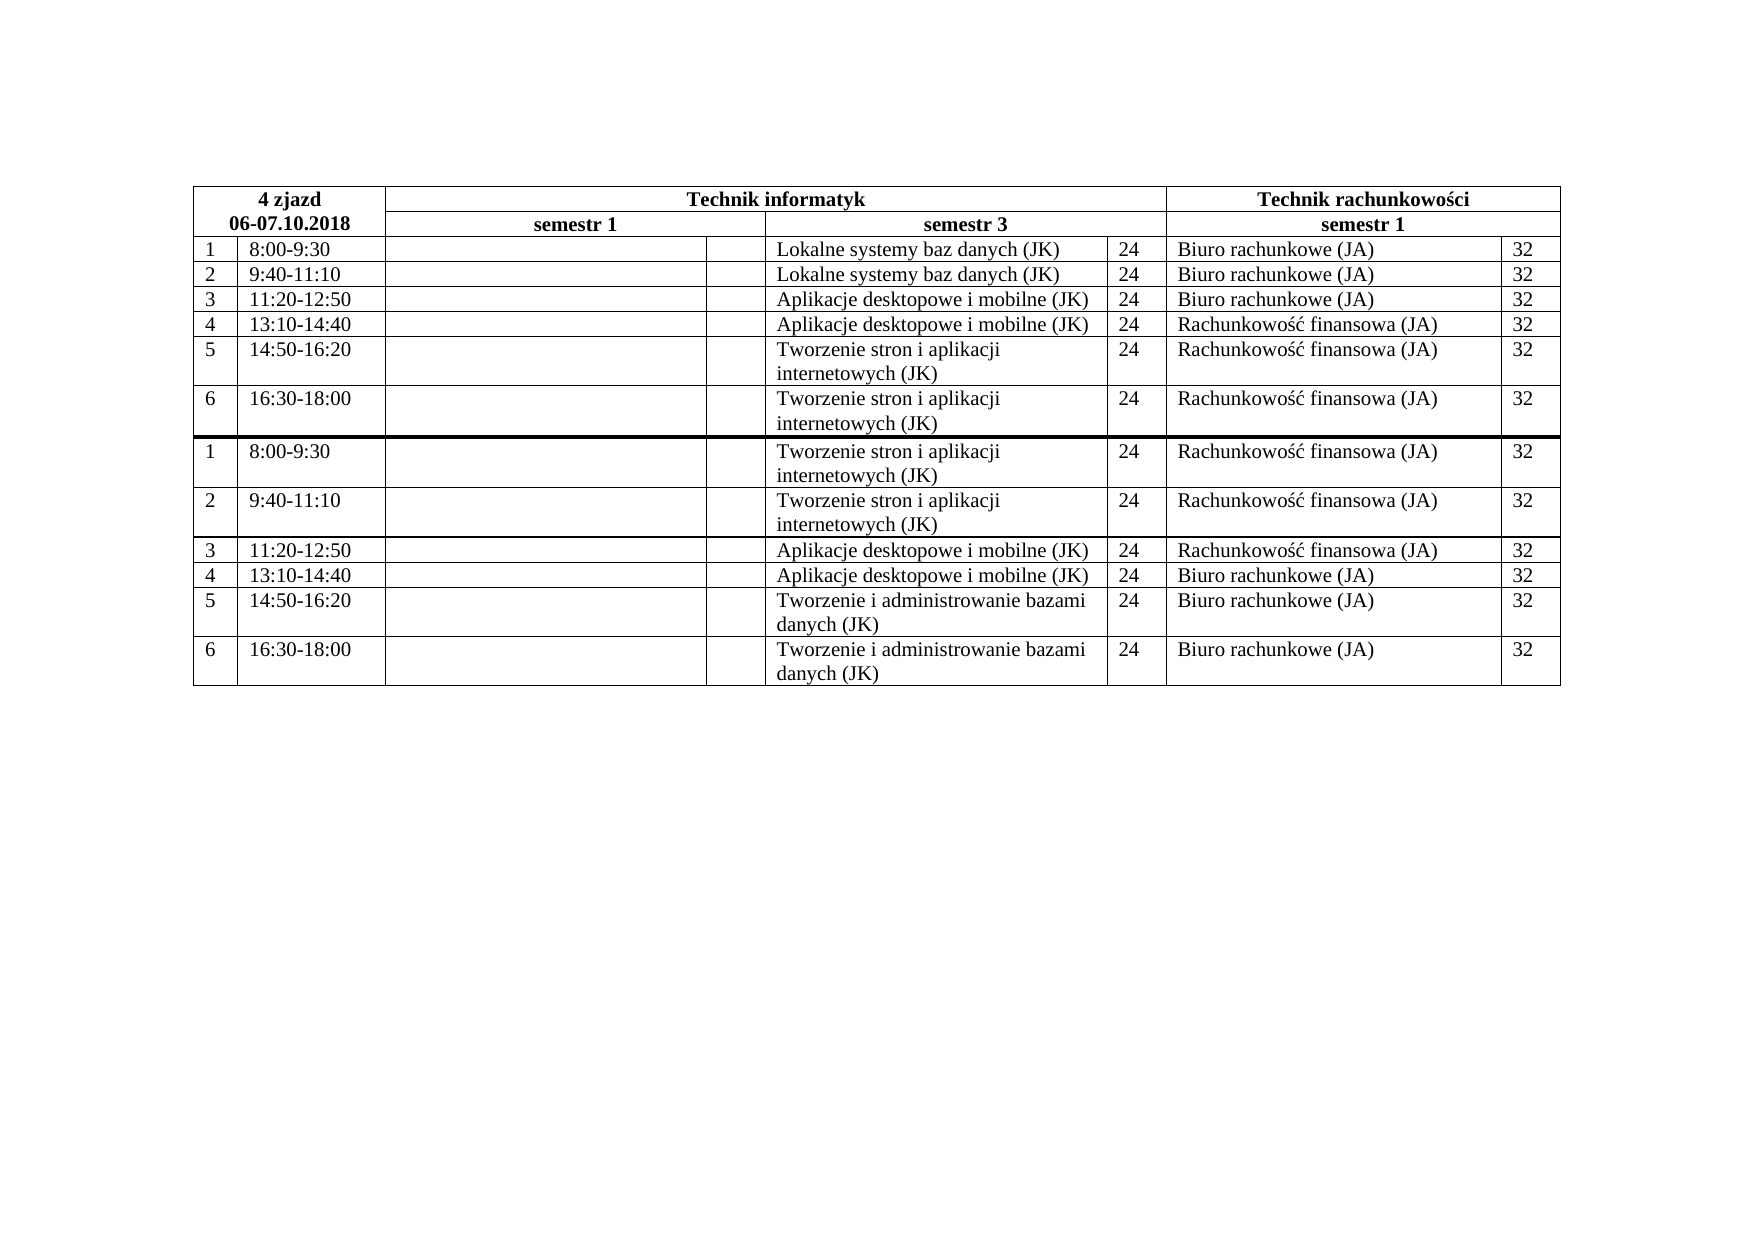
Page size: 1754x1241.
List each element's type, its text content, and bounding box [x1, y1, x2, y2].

table_cell 11:20-12:50 [238, 287, 385, 311]
table_header Technik rachunkowości [1167, 187, 1560, 211]
table_cell [707, 588, 765, 636]
table_cell Aplikacje desktopowe i mobilne (JK) [766, 538, 1107, 562]
table_cell Rachunkowość finansowa (JA) [1167, 386, 1501, 434]
table_cell 9:40-11:10 [238, 488, 385, 536]
table_cell Tworzenie i administrowanie bazami danych (JK) [766, 588, 1107, 636]
table_cell Rachunkowość finansowa (JA) [1167, 439, 1501, 487]
table_cell 32 [1502, 588, 1560, 636]
table_cell [707, 637, 765, 685]
table_cell Rachunkowość finansowa (JA) [1167, 488, 1501, 536]
table_cell [386, 637, 706, 685]
table_cell [707, 337, 765, 385]
table_cell 16:30-18:00 [238, 637, 385, 685]
table_cell 32 [1502, 337, 1560, 385]
table_cell 24 [1108, 488, 1166, 536]
table_cell Rachunkowość finansowa (JA) [1167, 312, 1501, 336]
table_cell [707, 262, 765, 286]
table_cell 4 [194, 312, 237, 336]
table_cell semestr 1 [1167, 212, 1560, 236]
table_cell 32 [1502, 386, 1560, 434]
table_cell Biuro rachunkowe (JA) [1167, 287, 1501, 311]
table_cell semestr 1 [386, 212, 765, 236]
table_cell [707, 439, 765, 487]
table_cell 16:30-18:00 [238, 386, 385, 434]
table_cell [707, 237, 765, 261]
table_cell 11:20-12:50 [238, 538, 385, 562]
table_cell 24 [1108, 386, 1166, 434]
table_cell 24 [1108, 262, 1166, 286]
table_cell Tworzenie stron i aplikacji internetowych (JK) [766, 337, 1107, 385]
table_cell [707, 386, 765, 434]
table_cell 32 [1502, 312, 1560, 336]
table_cell 24 [1108, 337, 1166, 385]
table_cell 32 [1502, 287, 1560, 311]
table_cell 13:10-14:40 [238, 563, 385, 587]
table_cell [707, 287, 765, 311]
table_cell Tworzenie stron i aplikacji internetowych (JK) [766, 386, 1107, 434]
table_cell 24 [1108, 237, 1166, 261]
table_cell 24 [1108, 637, 1166, 685]
table_cell 14:50-16:20 [238, 337, 385, 385]
table_cell Tworzenie i administrowanie bazami danych (JK) [766, 637, 1107, 685]
table_cell Biuro rachunkowe (JA) [1167, 237, 1501, 261]
table_cell 14:50-16:20 [238, 588, 385, 636]
table_cell 32 [1502, 538, 1560, 562]
table_cell Lokalne systemy baz danych (JK) [766, 262, 1107, 286]
table_cell 32 [1502, 637, 1560, 685]
table_cell Lokalne systemy baz danych (JK) [766, 237, 1107, 261]
table_cell [707, 488, 765, 536]
table_cell Aplikacje desktopowe i mobilne (JK) [766, 312, 1107, 336]
table_cell Tworzenie stron i aplikacji internetowych (JK) [766, 488, 1107, 536]
table_cell [386, 588, 706, 636]
table_cell 32 [1502, 262, 1560, 286]
table_cell [386, 312, 706, 336]
table_cell 8:00-9:30 [238, 237, 385, 261]
table_cell Biuro rachunkowe (JA) [1167, 563, 1501, 587]
table_cell 24 [1108, 588, 1166, 636]
table_cell 5 [194, 337, 237, 385]
table_cell 32 [1502, 237, 1560, 261]
table_cell 1 [194, 439, 237, 487]
table_cell [386, 337, 706, 385]
table_cell 4 [194, 563, 237, 587]
table_cell [386, 563, 706, 587]
table_cell [707, 563, 765, 587]
table_cell 9:40-11:10 [238, 262, 385, 286]
table_cell 1 [194, 237, 237, 261]
table_cell [386, 237, 706, 261]
table_cell 3 [194, 287, 237, 311]
table_cell Biuro rachunkowe (JA) [1167, 637, 1501, 685]
table_cell 32 [1502, 439, 1560, 487]
table_cell 2 [194, 488, 237, 536]
table_cell 6 [194, 386, 237, 434]
table_cell [707, 538, 765, 562]
table_cell Biuro rachunkowe (JA) [1167, 262, 1501, 286]
table_cell 24 [1108, 287, 1166, 311]
table_header Technik informatyk [386, 187, 1166, 211]
table_cell Rachunkowość finansowa (JA) [1167, 337, 1501, 385]
table_cell 24 [1108, 439, 1166, 487]
table_cell [386, 488, 706, 536]
table_cell Biuro rachunkowe (JA) [1167, 588, 1501, 636]
table_cell 13:10-14:40 [238, 312, 385, 336]
table_cell semestr 3 [766, 212, 1166, 236]
table_cell 24 [1108, 312, 1166, 336]
table_cell Aplikacje desktopowe i mobilne (JK) [766, 563, 1107, 587]
table_cell [707, 312, 765, 336]
table_cell 2 [194, 262, 237, 286]
table_cell [386, 439, 706, 487]
table_cell 8:00-9:30 [238, 439, 385, 487]
table_cell Aplikacje desktopowe i mobilne (JK) [766, 287, 1107, 311]
table_cell 32 [1502, 488, 1560, 536]
table_header 4 zjazd 06-07.10.2018 [194, 187, 385, 236]
table_cell [386, 262, 706, 286]
table_cell 24 [1108, 563, 1166, 587]
table_cell [386, 386, 706, 434]
table_cell [386, 287, 706, 311]
table_cell 32 [1502, 563, 1560, 587]
table_cell 6 [194, 637, 237, 685]
table_cell Tworzenie stron i aplikacji internetowych (JK) [766, 439, 1107, 487]
table_cell [386, 538, 706, 562]
table_cell 3 [194, 538, 237, 562]
table_cell Rachunkowość finansowa (JA) [1167, 538, 1501, 562]
table_cell 24 [1108, 538, 1166, 562]
table_cell 5 [194, 588, 237, 636]
